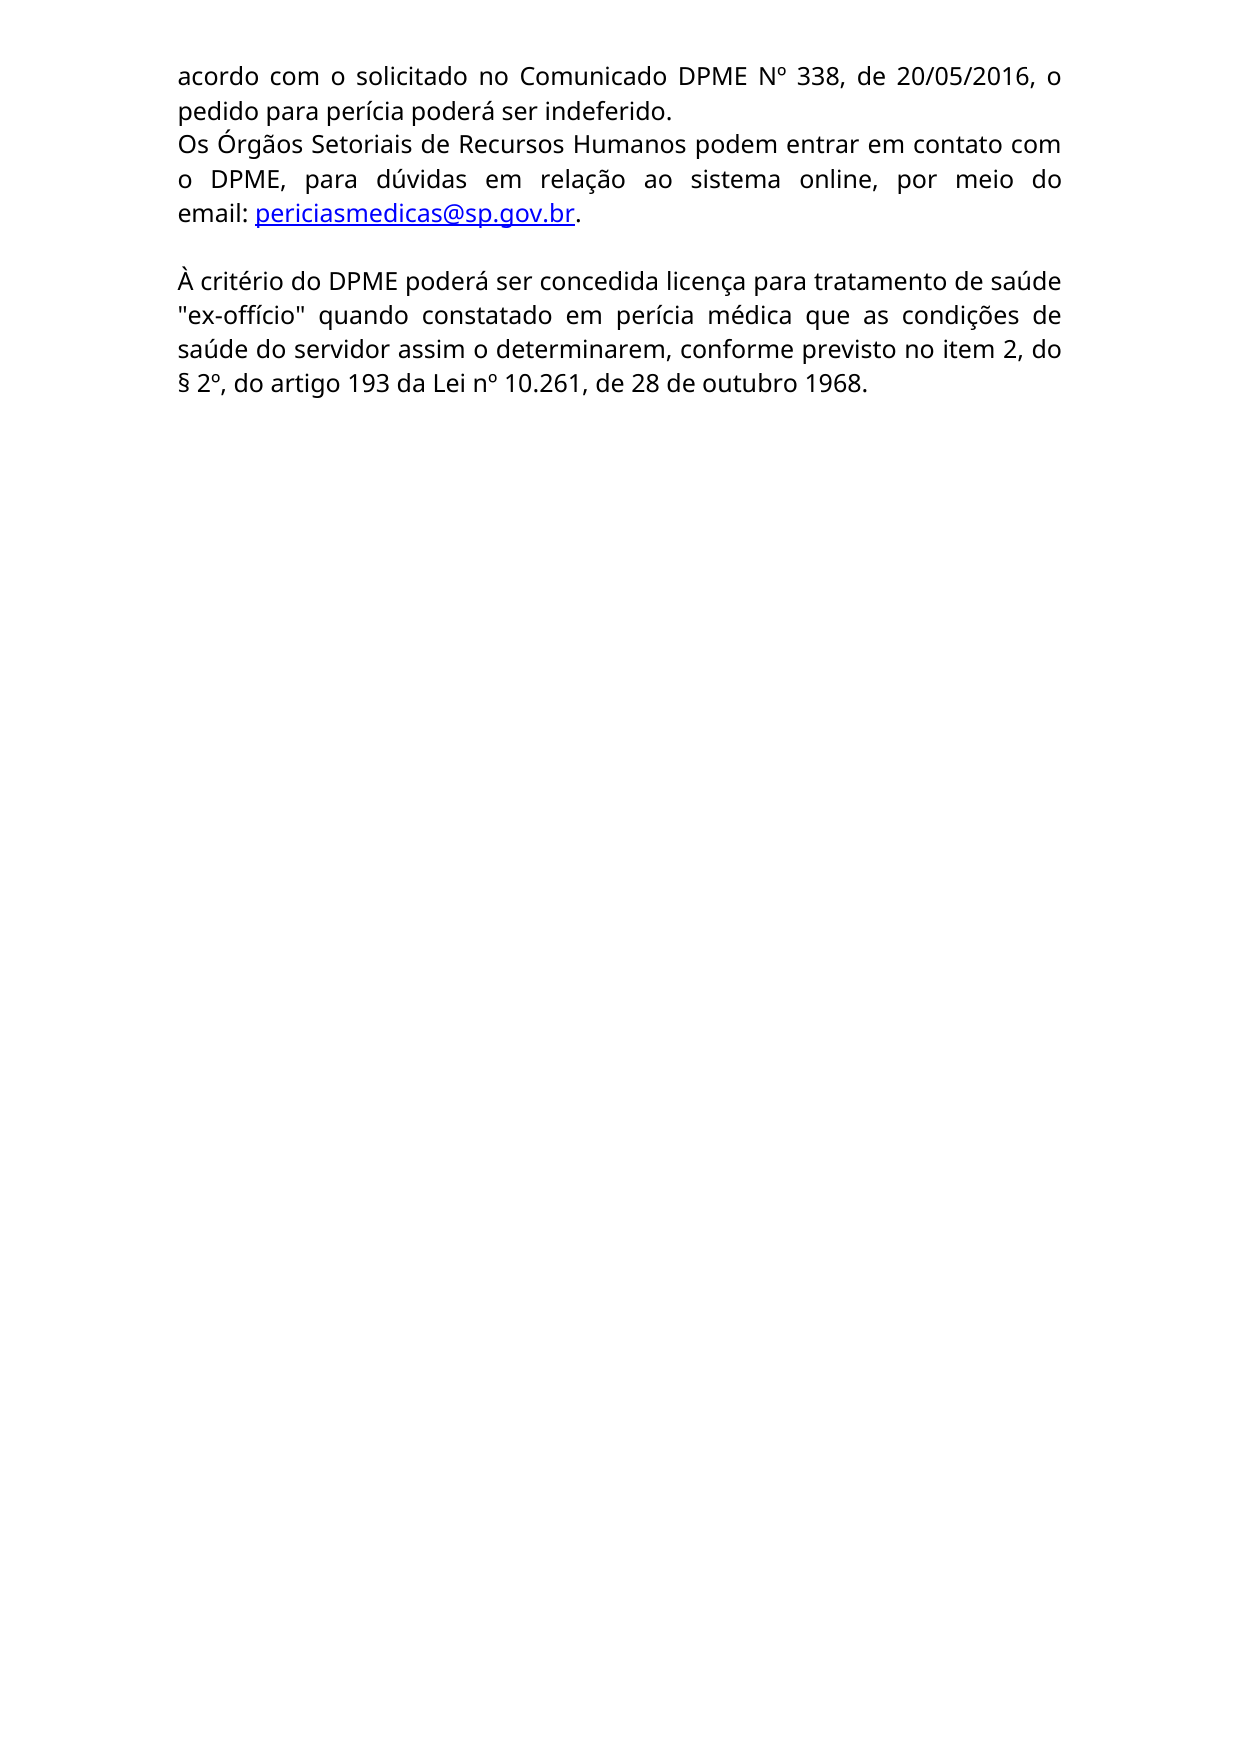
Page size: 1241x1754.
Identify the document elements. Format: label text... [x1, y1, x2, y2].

text Os Órgãos Setoriais de Recursos Humanos podem entrar em contato com o DPME, para dúvidas em relação ao sistema online, por meio do email: periciasmedicas@sp.gov.br. [177, 127, 1063, 229]
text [177, 59, 1063, 127]
text À critério do DPME poderá ser concedida licença para tratamento de saúde "ex-offício" quando constatado em perícia médica que as condições de saúde do servidor assim o determinarem, conforme previsto no item 2, do § 2º, do artigo 193 da Lei nº 10.261, de 28 de outubro 1968. [177, 263, 1063, 400]
